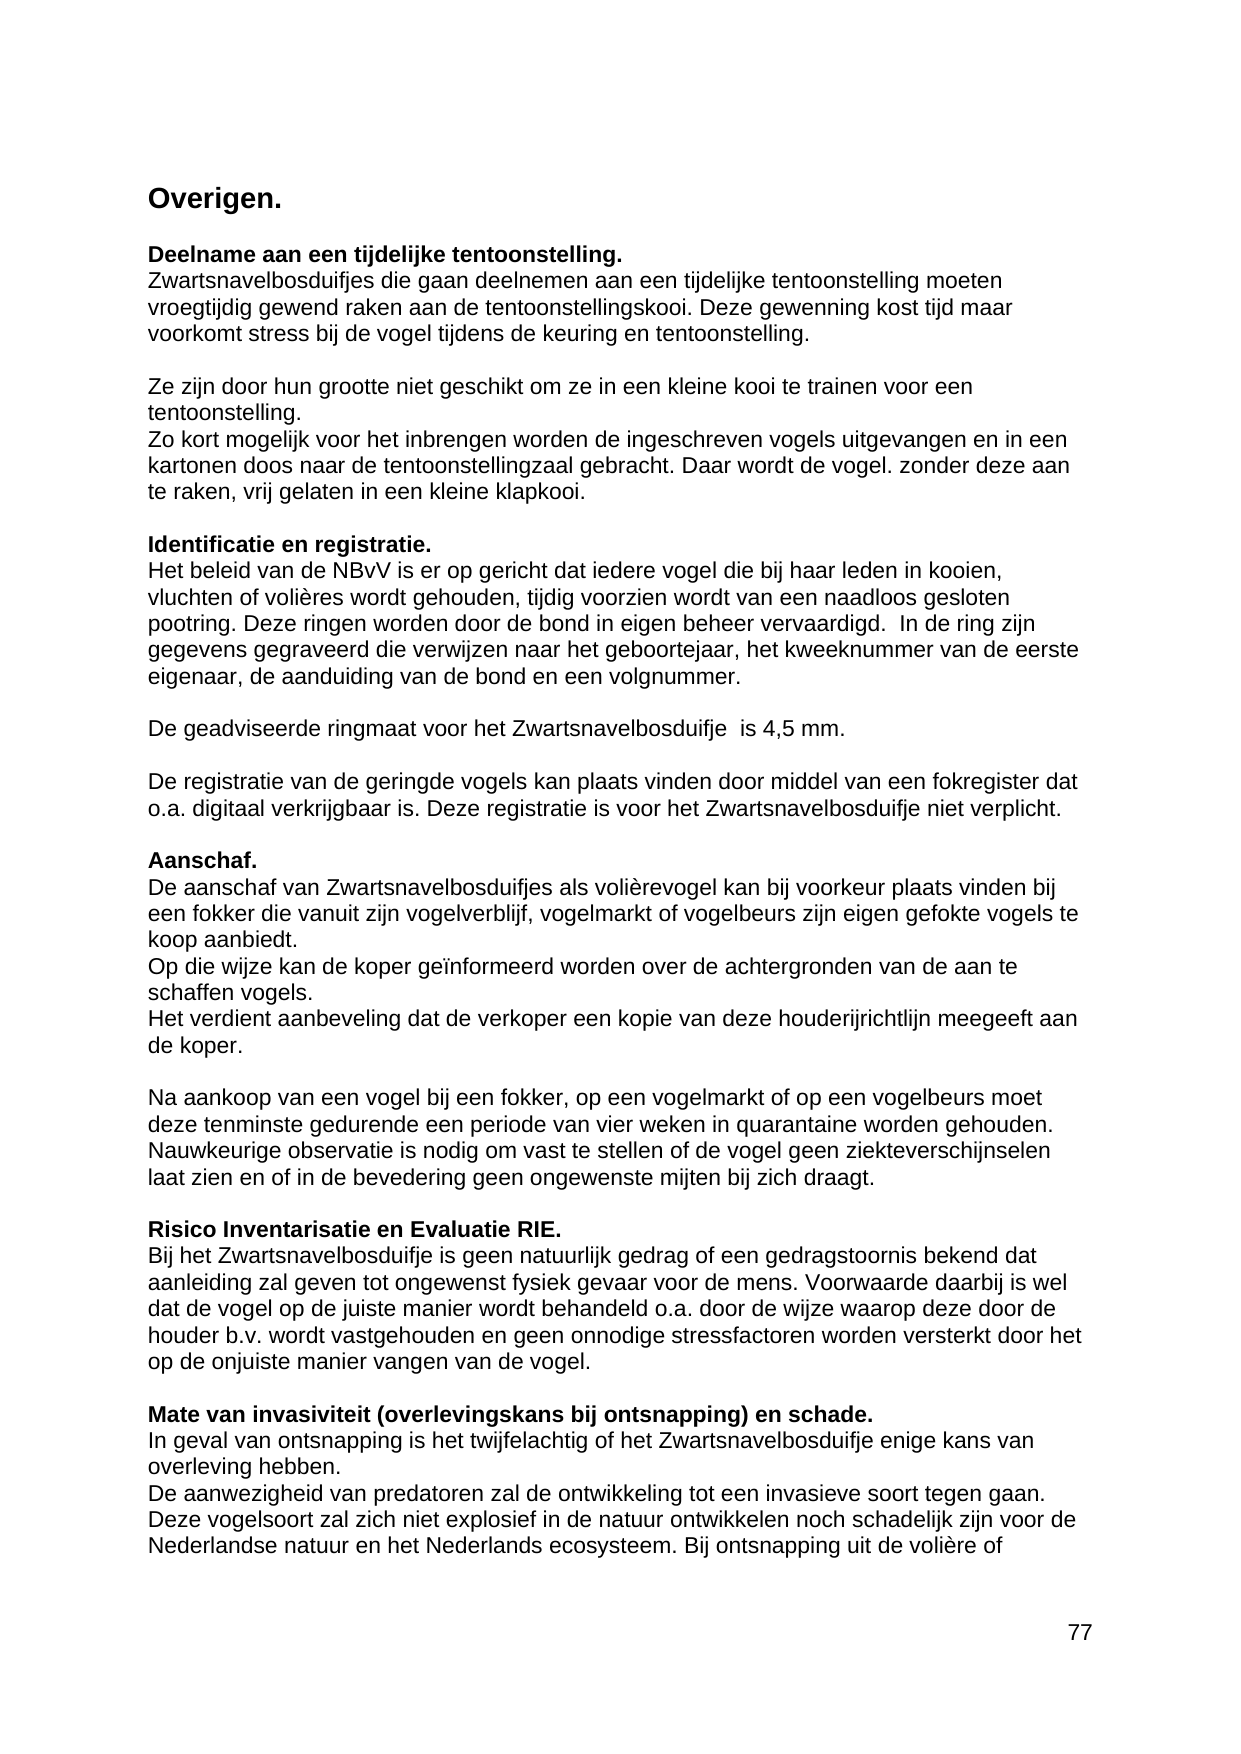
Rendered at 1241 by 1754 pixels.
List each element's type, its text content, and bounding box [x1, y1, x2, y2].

text Op die wijze kan de koper geïnformeerd worden over de achtergronden van de aan te schaffen vogels. [148, 953, 1093, 1005]
text Het beleid van de NBvV is er op gericht dat iedere vogel die bij haar leden in kooien, vluchten of volières wordt gehouden, tijdig voorzien wordt van een naadloos gesloten pootring. Deze ringen worden door de bond in eigen beheer vervaardigd. In de ring zijn gegevens gegraveerd die verwijzen naar het geboortejaar, het kweeknummer van de eerste eigenaar, de aanduiding van de bond en een volgnummer. [148, 557, 1093, 689]
text Overigen. [148, 181, 1093, 215]
text De registratie van de geringde vogels kan plaats vinden door middel van een fokregister dat o.a. digitaal verkrijgbaar is. Deze registratie is voor het Zwartsnavelbosduifje niet verplicht. [148, 768, 1093, 821]
text Zo kort mogelijk voor het inbrengen worden de ingeschreven vogels uitgevangen en in een kartonen doos naar de tentoonstellingzaal gebracht. Daar wordt de vogel. zonder deze aan te raken, vrij gelaten in een kleine klapkooi. [148, 426, 1093, 504]
text Risico Inventarisatie en Evaluatie RIE. [148, 1216, 1093, 1242]
text Het verdient aanbeveling dat de verkoper een kopie van deze houderijrichtlijn meegeeft aan de koper. [148, 1005, 1093, 1058]
text Mate van invasiviteit (overlevingskans bij ontsnapping) en schade. [148, 1401, 1093, 1427]
text Ze zijn door hun grootte niet geschikt om ze in een kleine kooi te trainen voor een tentoonstelling. [148, 373, 1093, 426]
text De aanwezigheid van predatoren zal de ontwikkeling tot een invasieve soort tegen gaan. [148, 1480, 1093, 1506]
text De aanschaf van Zwartsnavelbosduifjes als volièrevogel kan bij voorkeur plaats vinden bij een fokker die vanuit zijn vogelverblijf, vogelmarkt of vogelbeurs zijn eigen gefokte vogels te koop aanbiedt. [148, 873, 1093, 953]
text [148, 1506, 1093, 1559]
text De geadviseerde ringmaat voor het Zwartsnavelbosduifje is 4,5 mm. [148, 715, 1093, 742]
text Bij het Zwartsnavelbosduifje is geen natuurlijk gedrag of een gedragstoornis bekend dat aanleiding zal geven tot ongewenst fysiek gevaar voor de mens. Voorwaarde daarbij is wel dat de vogel op de juiste manier wordt behandeld o.a. door de wijze waarop deze door de houder b.v. wordt vastgehouden en geen onnodige stressfactoren worden versterkt door het op de onjuiste manier vangen van de vogel. [148, 1242, 1093, 1374]
text Zwartsnavelbosduifjes die gaan deelnemen aan een tijdelijke tentoonstelling moeten vroegtijdig gewend raken aan de tentoonstellingskooi. Deze gewenning kost tijd maar voorkomt stress bij de vogel tijdens de keuring en tentoonstelling. [148, 267, 1093, 346]
text Identificatie en registratie. [148, 531, 1093, 557]
text Deelname aan een tijdelijke tentoonstelling. [148, 241, 1093, 267]
text Na aankoop van een vogel bij een fokker, op een vogelmarkt of op een vogelbeurs moet deze tenminste gedurende een periode van vier weken in quarantaine worden gehouden. Nauwkeurige observatie is nodig om vast te stellen of de vogel geen ziekteverschijnselen laat zien en of in de bevedering geen ongewenste mijten bij zich draagt. [148, 1084, 1093, 1190]
text Aanschaf. [148, 847, 1093, 873]
text In geval van ontsnapping is het twijfelachtig of het Zwartsnavelbosduifje enige kans van overleving hebben. [148, 1427, 1093, 1480]
